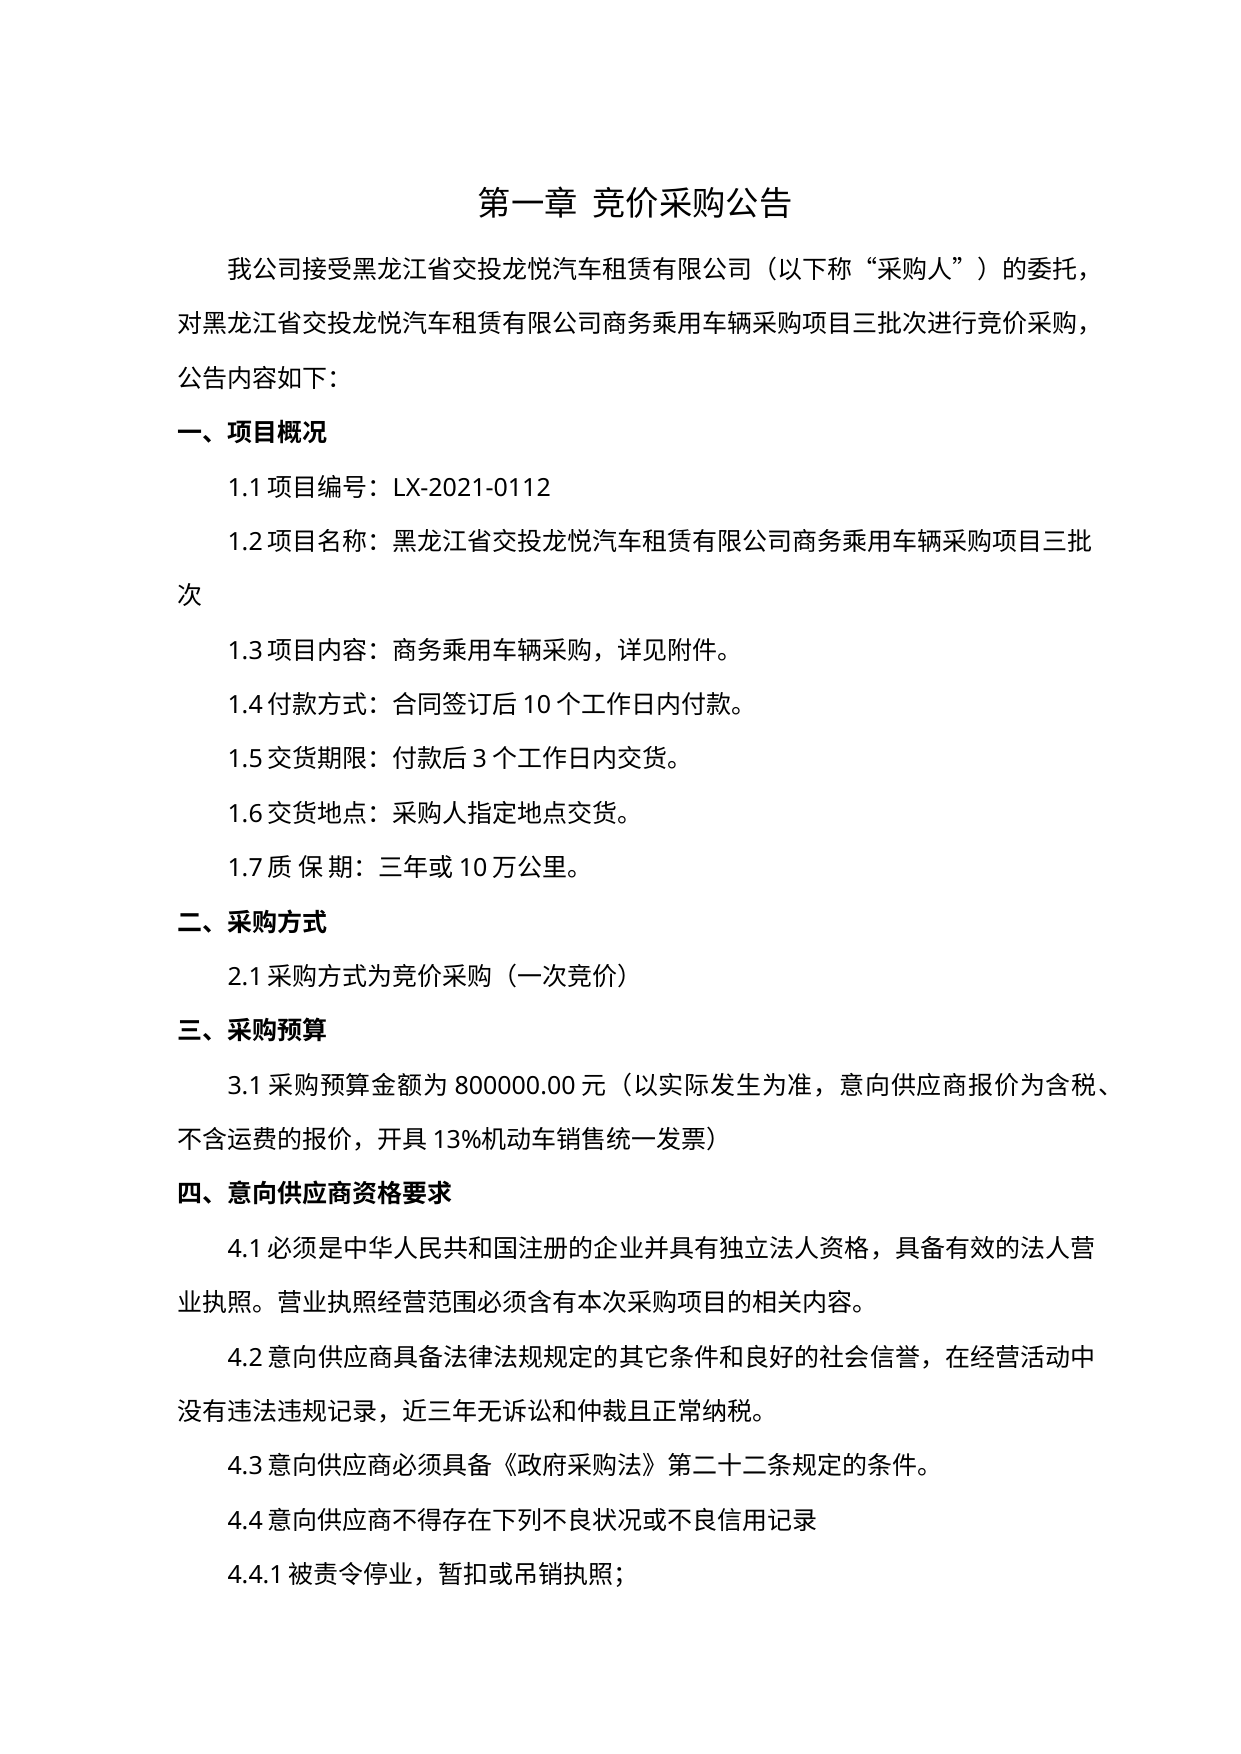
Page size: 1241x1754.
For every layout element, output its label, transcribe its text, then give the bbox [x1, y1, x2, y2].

text 4.1必须是中华人民共和国注册的企业并具有独立法人资格，具备有效的法人营业执照。营业执照经营范围必须含有本次采购项目的相关内容。 [177, 1228, 1098, 1319]
text 1.7质 保 期：三年或10万公里。 [177, 848, 1092, 884]
text 1.5交货期限：付款后3个工作日内交货。 [177, 739, 1092, 775]
subtitle 一、项目概况 [177, 413, 1092, 449]
text 4.4意向供应商不得存在下列不良状况或不良信用记录 [177, 1500, 1092, 1536]
text 3.1采购预算金额为800000.00元（以实际发生为准，意向供应商报价为含税、不含运费的报价，开具13%机动车销售统一发票） [177, 1065, 1098, 1156]
subtitle 三、采购预算 [177, 1011, 1092, 1047]
text 我公司接受黑龙江省交投龙悦汽车租赁有限公司（以下称“采购人”）的委托，对黑龙江省交投龙悦汽车租赁有限公司商务乘用车辆采购项目三批次进行竞价采购，公告内容如下： [177, 249, 1092, 394]
subtitle 二、采购方式 [177, 902, 1092, 938]
text 4.4.1被责令停业，暂扣或吊销执照； [177, 1554, 1092, 1591]
text 1.2项目名称：黑龙江省交投龙悦汽车租赁有限公司商务乘用车辆采购项目三批次 [177, 521, 1092, 612]
text 4.2意向供应商具备法律法规规定的其它条件和良好的社会信誉，在经营活动中没有违法违规记录，近三年无诉讼和仲裁且正常纳税。 [177, 1337, 1098, 1428]
text 1.3项目内容：商务乘用车辆采购，详见附件。 [177, 630, 1092, 666]
subtitle 四、意向供应商资格要求 [177, 1174, 1092, 1210]
text 4.3意向供应商必须具备《政府采购法》第二十二条规定的条件。 [177, 1446, 1092, 1482]
text 1.1项目编号：LX-2021-0112 [177, 467, 1005, 503]
text 2.1采购方式为竞价采购（一次竞价） [177, 956, 1092, 993]
subtitle 第一章 竞价采购公告 [177, 177, 1092, 225]
text 1.6交货地点：采购人指定地点交货。 [177, 793, 1092, 829]
text 1.4付款方式：合同签订后10个工作日内付款。 [177, 684, 1092, 721]
